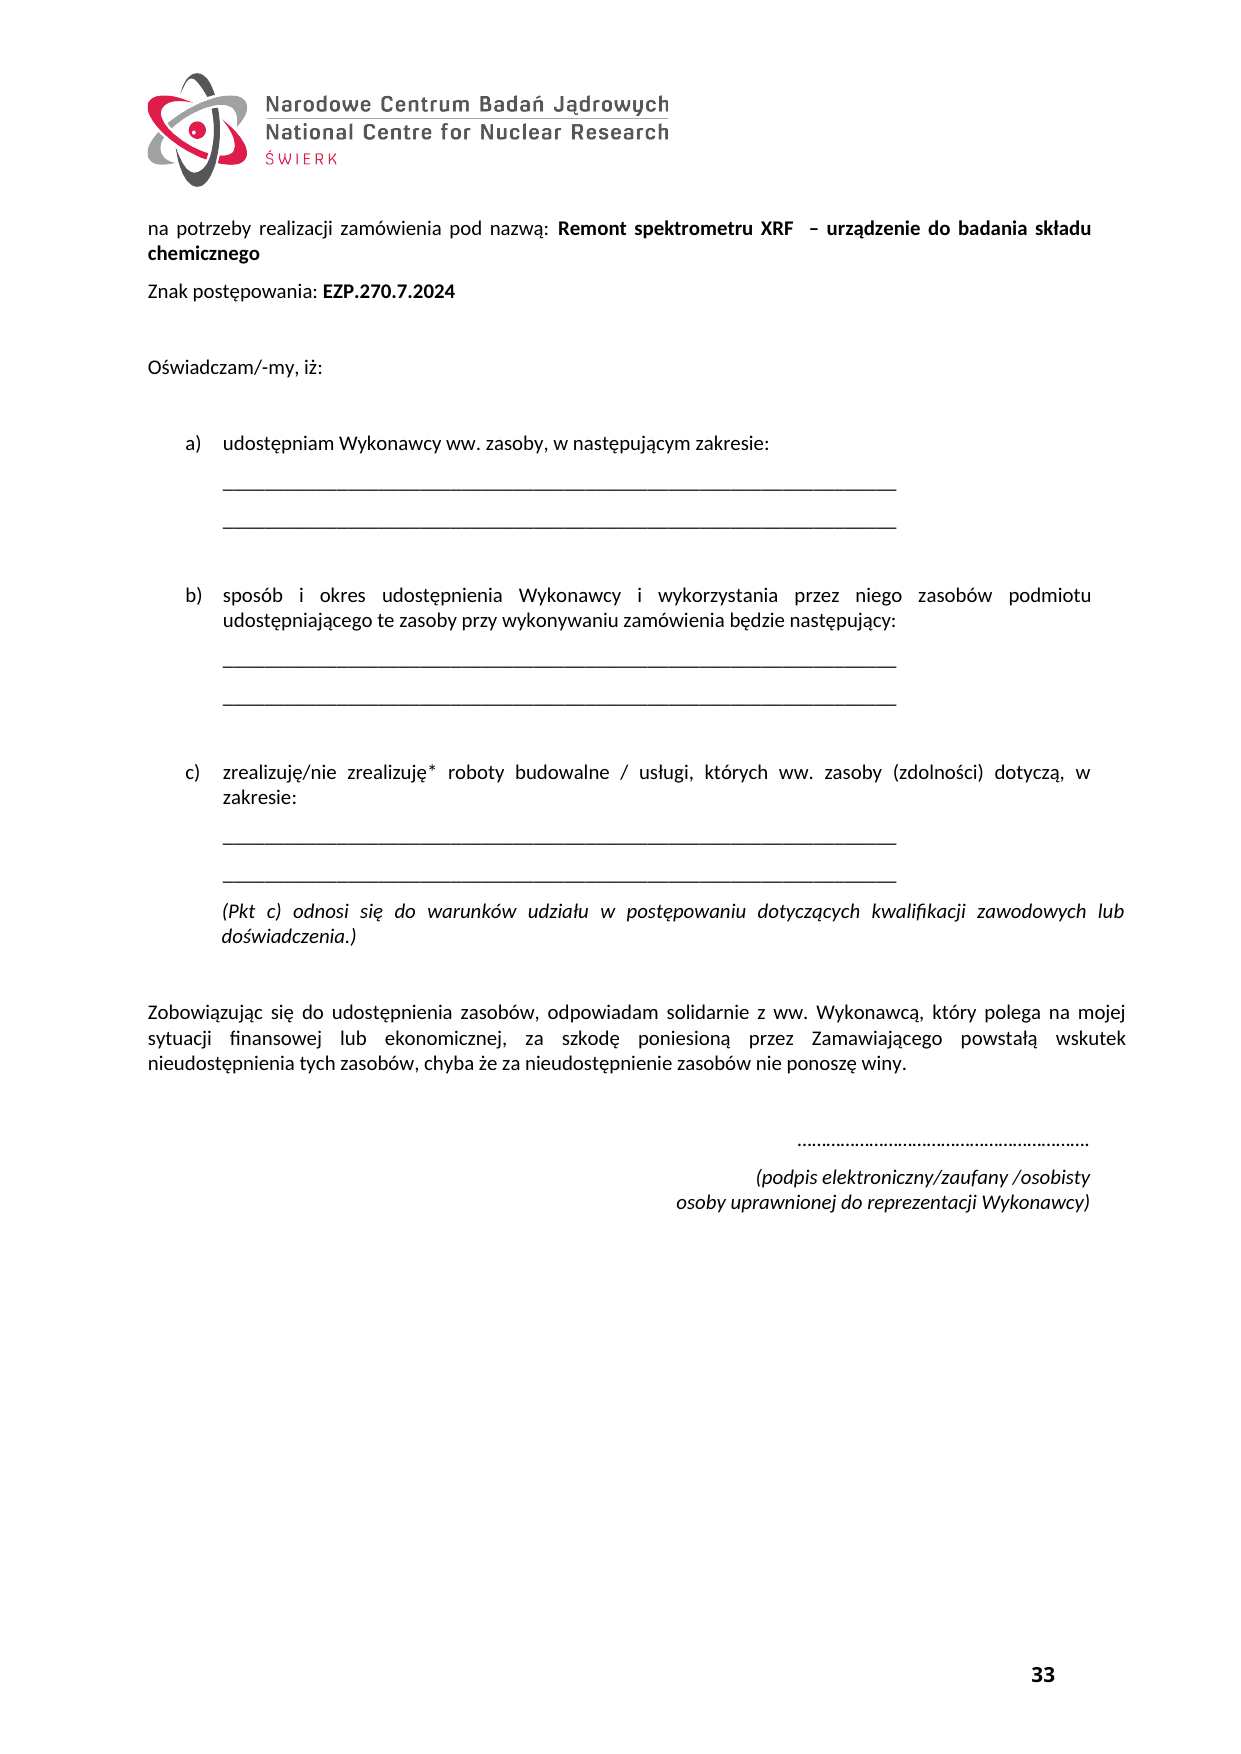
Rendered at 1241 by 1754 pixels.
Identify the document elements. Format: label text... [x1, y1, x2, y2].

text _________________________________________________________________ [223, 506, 1092, 531]
text (Pkt c) odnosi się do warunków udziału w postępowaniu dotyczących kwalifikacji zawodowych lub doświadczenia.) [221, 898, 1128, 949]
text ……………………………………………………. [148, 1126, 1092, 1151]
list sposób i okres udostępnienia Wykonawcy i wykorzystania przez niego zasobów podmiotu udostępniającego te zasoby przy wykonywaniu zamówienia będzie następujący: [185, 582, 1092, 633]
text Zobowiązując się do udostępnienia zasobów, odpowiadam solidarnie z ww. Wykonawcą, który polega na mojej sytuacji finansowej lub ekonomicznej, za szkodę poniesioną przez Zamawiającego powstałą wskutek nieudostępnienia tych zasobów, chyba że za nieudostępnienie zasobów nie ponoszę winy. [148, 999, 1128, 1076]
text _________________________________________________________________ [223, 860, 1092, 886]
list zrealizuję/nie zrealizuję* roboty budowalne / usługi, których ww. zasoby (zdolności) dotyczą, w zakresie: [185, 759, 1092, 810]
text _________________________________________________________________ [223, 645, 1092, 671]
text Znak postępowania: EZP.270.7.2024 [148, 278, 1092, 304]
list udostępniam Wykonawcy ww. zasoby, w następującym zakresie: [185, 430, 1092, 456]
text _________________________________________________________________ [223, 822, 1092, 848]
text _________________________________________________________________ [223, 468, 1092, 493]
text Oświadczam/-my, iż: [148, 354, 1092, 380]
text _________________________________________________________________ [223, 683, 1092, 708]
text (podpis elektroniczny/zaufany /osobisty osoby uprawnionej do reprezentacji Wykonawcy) [148, 1164, 1092, 1215]
picture [147, 73, 668, 187]
text na potrzeby realizacji zamówienia pod nazwą: Remont spektrometru XRF – urządzenie do badania składu chemicznego [148, 215, 1092, 266]
